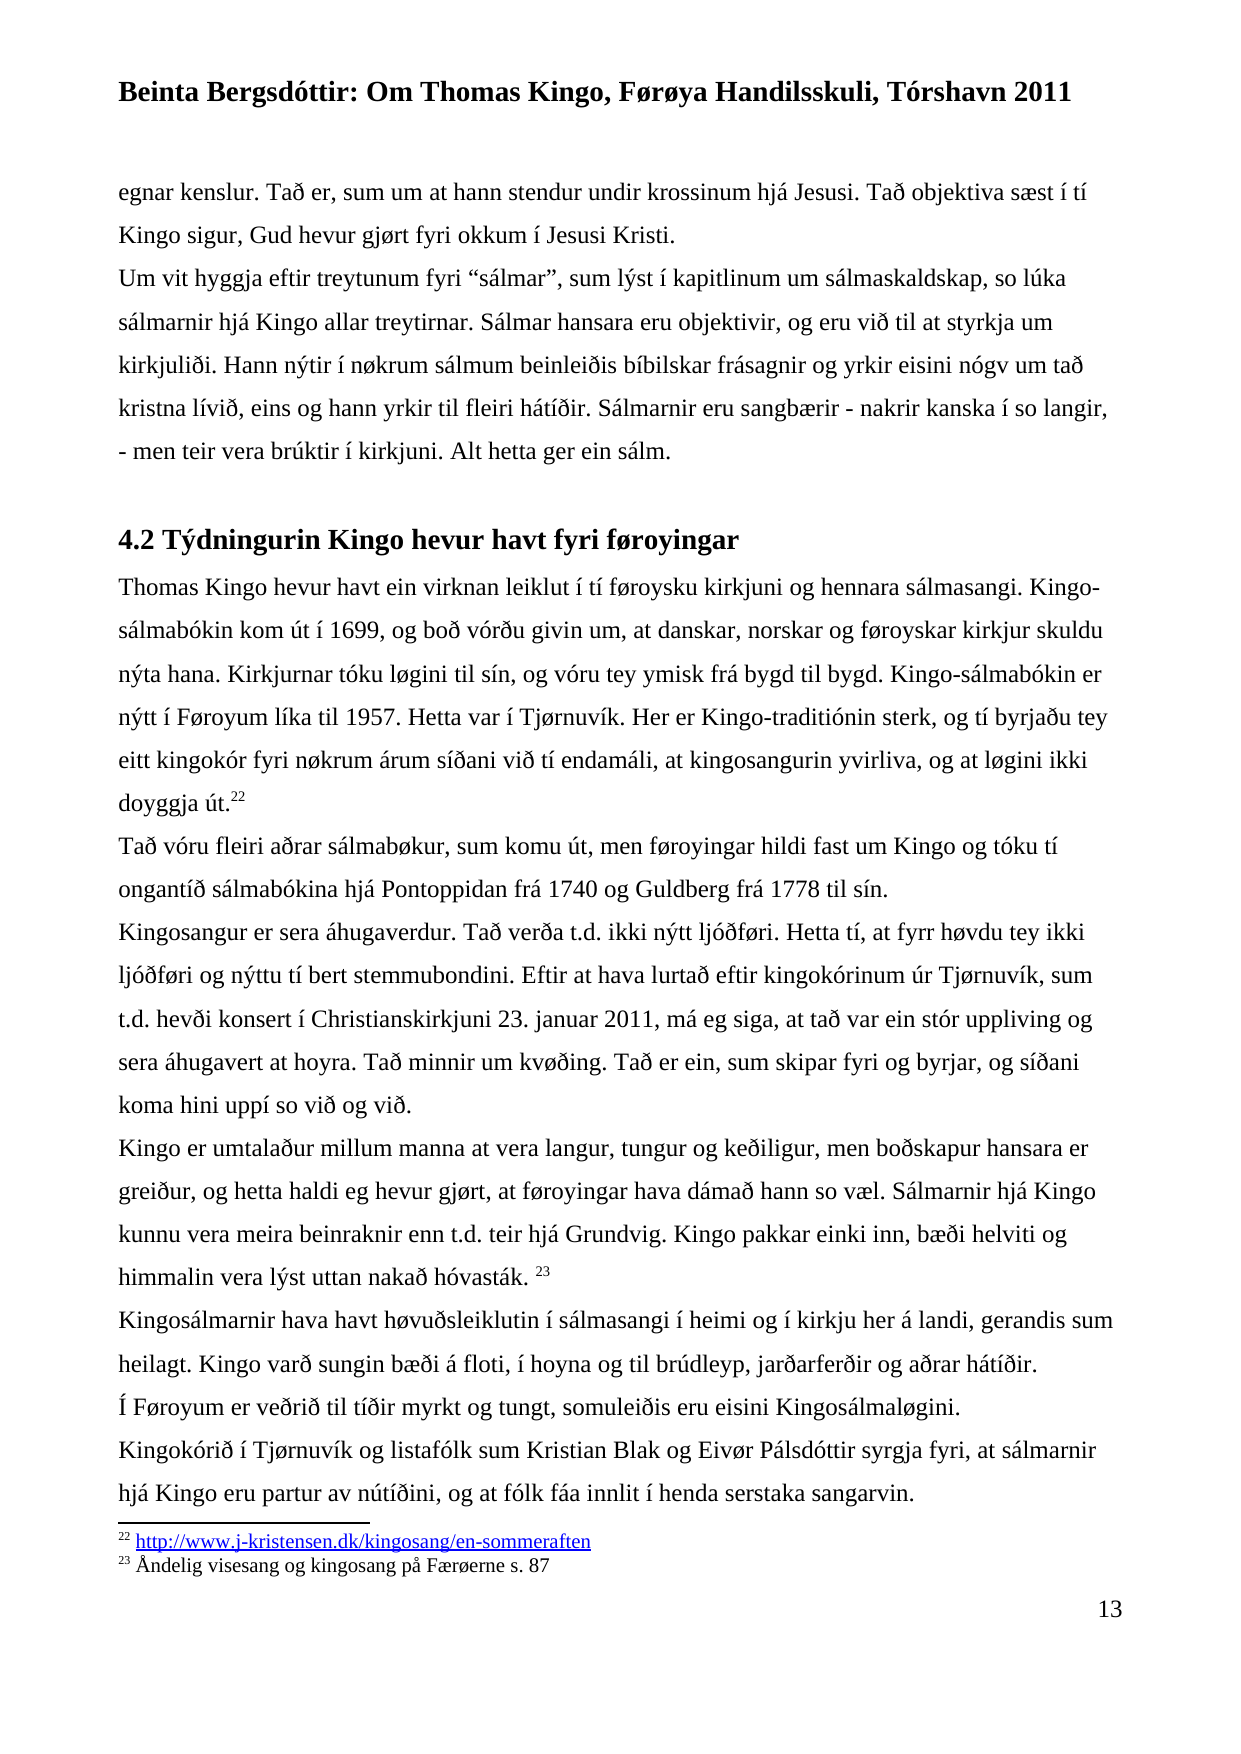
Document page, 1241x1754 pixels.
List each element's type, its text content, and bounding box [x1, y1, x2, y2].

text Tað vóru fleiri aðrar sálmabøkur, sum komu út, men føroyingar hildi fast um Kingo og tóku tí ongantíð sálmabókina hjá Pontoppidan frá 1740 og Guldberg frá 1778 til sín. [118, 831, 1122, 903]
text 4.2 Týdningurin Kingo hevur havt fyri føroyingar [118, 522, 1122, 556]
text Kingosangur er sera áhugaverdur. Tað verða t.d. ikki nýtt ljóðføri. Hetta tí, at fyrr høvdu tey ikki ljóðføri og nýttu tí bert stemmubondini. Eftir at hava lurtað eftir kingokórinum úr Tjørnuvík, sum t.d. hevði konsert í Christianskirkjuni 23. januar 2011, má eg siga, at tað var ein stór uppliving og sera áhugavert at hoyra. Tað minnir um kvøðing. Tað er ein, sum skipar fyri og byrjar, og síðani koma hini uppí so við og við. [118, 917, 1122, 1119]
text Í Føroyum er veðrið til tíðir myrkt og tungt, somuleiðis eru eisini Kingosálmaløgini. [118, 1392, 1122, 1421]
text Kingokórið í Tjørnuvík og listafólk sum Kristian Blak og Eivør Pálsdóttir syrgja fyri, at sálmarnir hjá Kingo eru partur av nútíðini, og at fólk fáa innlit í henda serstaka sangarvin. [118, 1435, 1122, 1507]
text Kingo er umtalaður millum manna at vera langur, tungur og keðiligur, men boðskapur hansara er greiður, og hetta haldi eg hevur gjørt, at føroyingar hava dámað hann so væl. Sálmarnir hjá Kingo kunnu vera meira beinraknir enn t.d. teir hjá Grundvig. Kingo pakkar einki inn, bæði helviti og himmalin vera lýst uttan nakað hóvasták. [118, 1133, 1122, 1291]
text Um vit hyggja eftir treytunum fyri “sálmar”, sum lýst í kapitlinum um sálmaskaldskap, so lúka sálmarnir hjá Kingo allar treytirnar. Sálmar hansara eru objektivir, og eru við til at styrkja um kirkjuliði. Hann nýtir í nøkrum sálmum beinleiðis bíbilskar frásagnir og yrkir eisini nógv um tað kristna lívið, eins og hann yrkir til fleiri hátíðir. Sálmarnir eru sangbærir - nakrir kanska í so langir, - men teir vera brúktir í kirkjuni. Alt hetta ger ein sálm. [118, 263, 1122, 508]
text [118, 177, 1122, 249]
text Thomas Kingo hevur havt ein virknan leiklut í tí føroysku kirkjuni og hennara sálmasangi. Kingo-sálmabókin kom út í 1699, og boð vórðu givin um, at danskar, norskar og føroyskar kirkjur skuldu nýta hana. Kirkjurnar tóku løgini til sín, og vóru tey ymisk frá bygd til bygd. Kingo-sálmabókin er nýtt í Føroyum líka til 1957. Hetta var í Tjørnuvík. Her er Kingo-traditiónin sterk, og tí byrjaðu tey eitt kingokór fyri nøkrum árum síðani við tí endamáli, at kingosangurin yvirliva, og at løgini ikki doyggja út. [118, 572, 1122, 817]
text Kingosálmarnir hava havt høvuðsleiklutin í sálmasangi í heimi og í kirkju her á landi, gerandis sum heilagt. Kingo varð sungin bæði á floti, í hoyna og til brúdleyp, jarðarferðir og aðrar hátíðir. [118, 1306, 1122, 1377]
